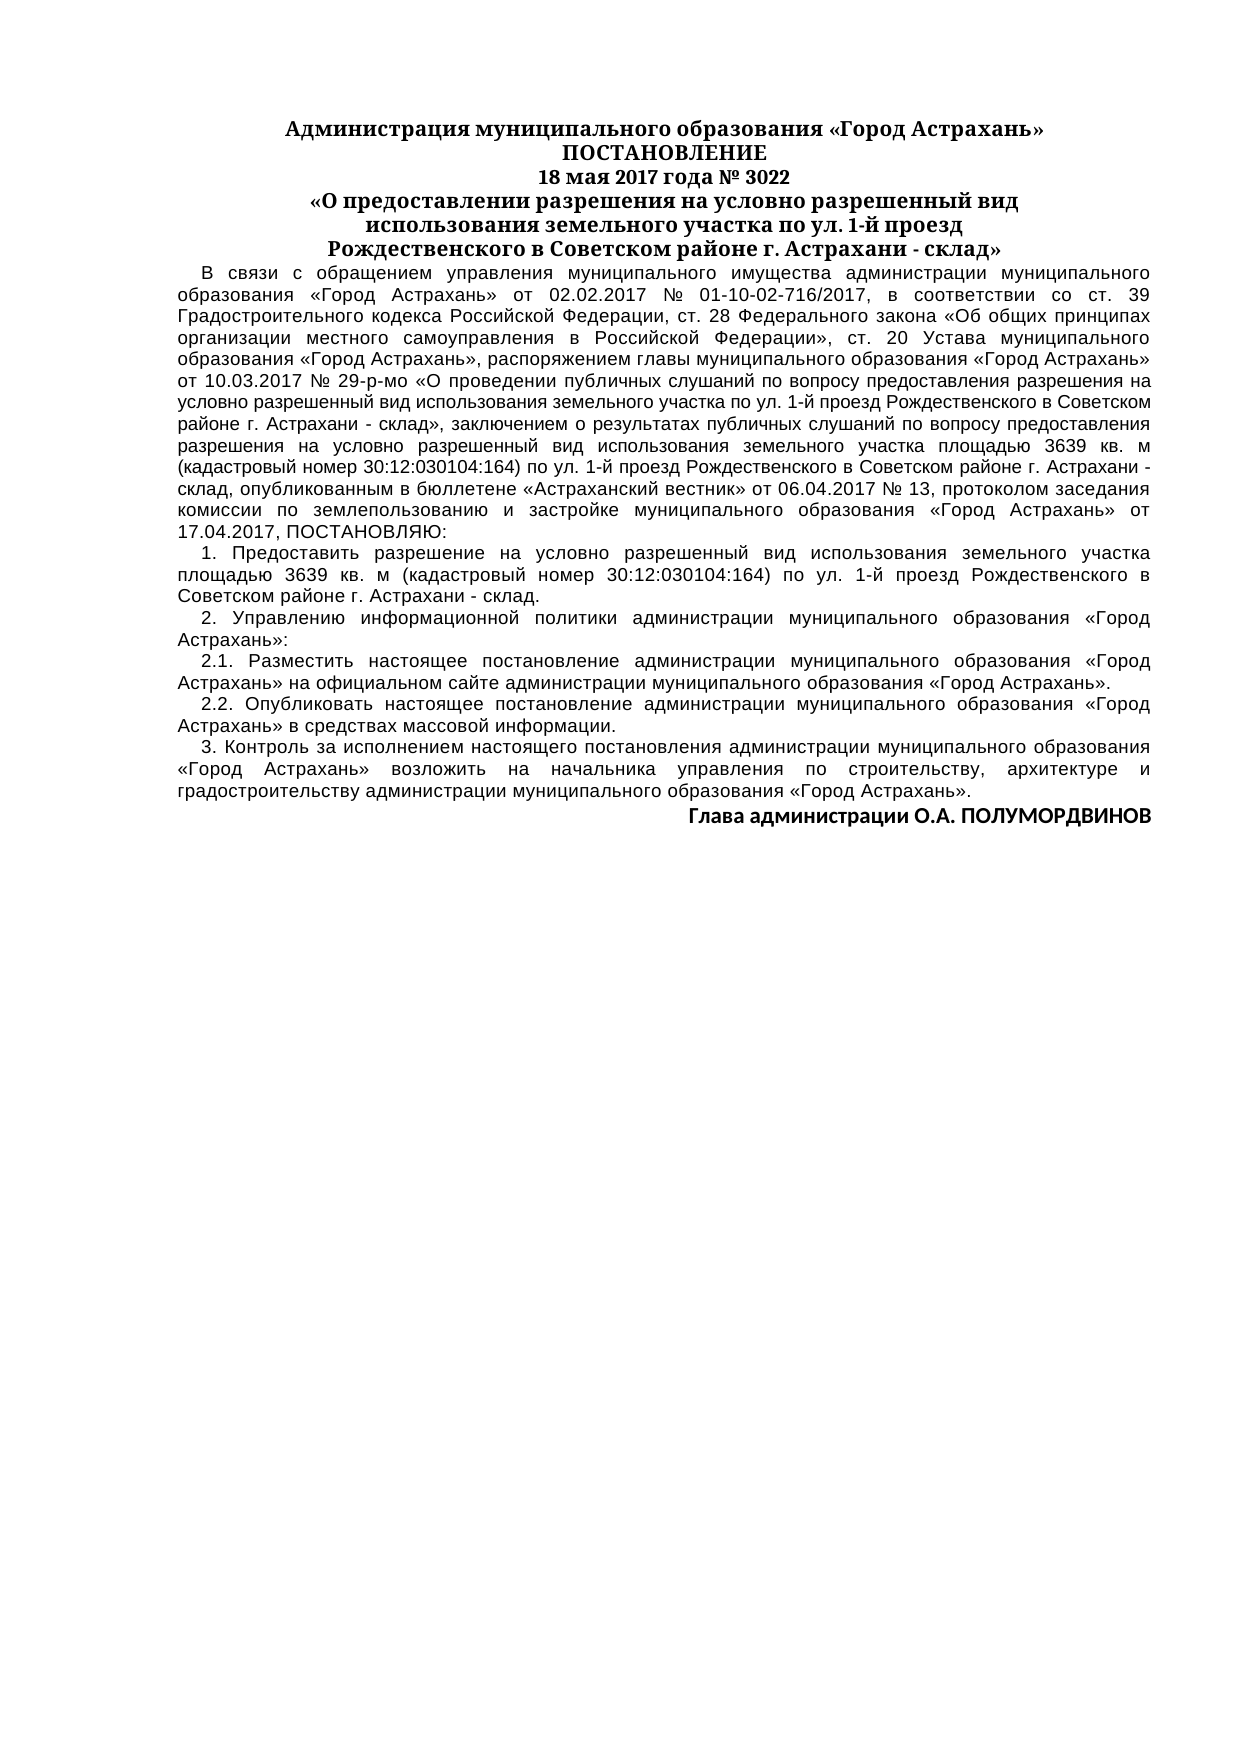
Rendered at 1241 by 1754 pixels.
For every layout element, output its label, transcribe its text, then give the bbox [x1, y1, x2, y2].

text Рождественского в Советском районе г. Астрахани - склад» [177, 238, 1152, 262]
text В связи с обращением управления муниципального имущества администрации муниципального образования «Город Астрахань» от 02.02.2017 № 01-10-02-716/2017, в соответствии со ст. 39 Градостроительного кодекса Российской Федерации, ст. 28 Федерального закона «Об общих принципах организации местного самоуправления в Российской Федерации», ст. 20 Устава муниципального образования «Город Астрахань», распоряжением главы муниципального образования «Город Астрахань» от 10.03.2017 № 29-р-мо «О проведении публичных слушаний по вопросу предоставления разрешения на условно разрешенный вид использования земельного участка по ул. 1-й проезд Рождественского в Советском районе г. Астрахани - склад», заключением о результатах публичных слушаний по вопросу предоставления разрешения на условно разрешенный вид использования земельного участка площадью 3639 кв. м (кадастровый номер 30:12:030104:164) по ул. 1-й проезд Рождественского в Советском районе г. Астрахани - склад, опубликованным в бюллетене «Астраханский вестник» от 06.04.2017 № 13, протоколом заседания комиссии по землепользованию и застройке муниципального образования «Город Астрахань» от 17.04.2017, ПОСТАНОВЛЯЮ: [177, 262, 1152, 542]
text 2.2. Опубликовать настоящее постановление администрации муниципального образования «Город Астрахань» в средствах массовой информации. [177, 693, 1152, 736]
text 2.1. Разместить настоящее постановление администрации муниципального образования «Город Астрахань» на официальном сайте администрации муниципального образования «Город Астрахань». [177, 650, 1152, 693]
text Администрация муниципального образования «Город Астрахань» [177, 118, 1152, 142]
text 2. Управлению информационной политики администрации муниципального образования «Город Астрахань»: [177, 607, 1152, 650]
text 3. Контроль за исполнением настоящего постановления администрации муниципального образования «Город Астрахань» возложить на начальника управления по строительству, архитектуре и градостроительству администрации муниципального образования «Город Астрахань». [177, 736, 1152, 801]
text Глава администрации О.А. ПОЛУМОРДВИНОВ [177, 801, 1152, 829]
text 18 мая 2017 года № 3022 [177, 166, 1152, 190]
text использования земельного участка по ул. 1-й проезд [177, 214, 1152, 238]
text 1. Предоставить разрешение на условно разрешенный вид использования земельного участка площадью 3639 кв. м (кадастровый номер 30:12:030104:164) по ул. 1-й проезд Рождественского в Советском районе г. Астрахани - склад. [177, 542, 1152, 607]
text «О предоставлении разрешения на условно разрешенный вид [177, 190, 1152, 214]
text ПОСТАНОВЛЕНИЕ [177, 142, 1152, 166]
